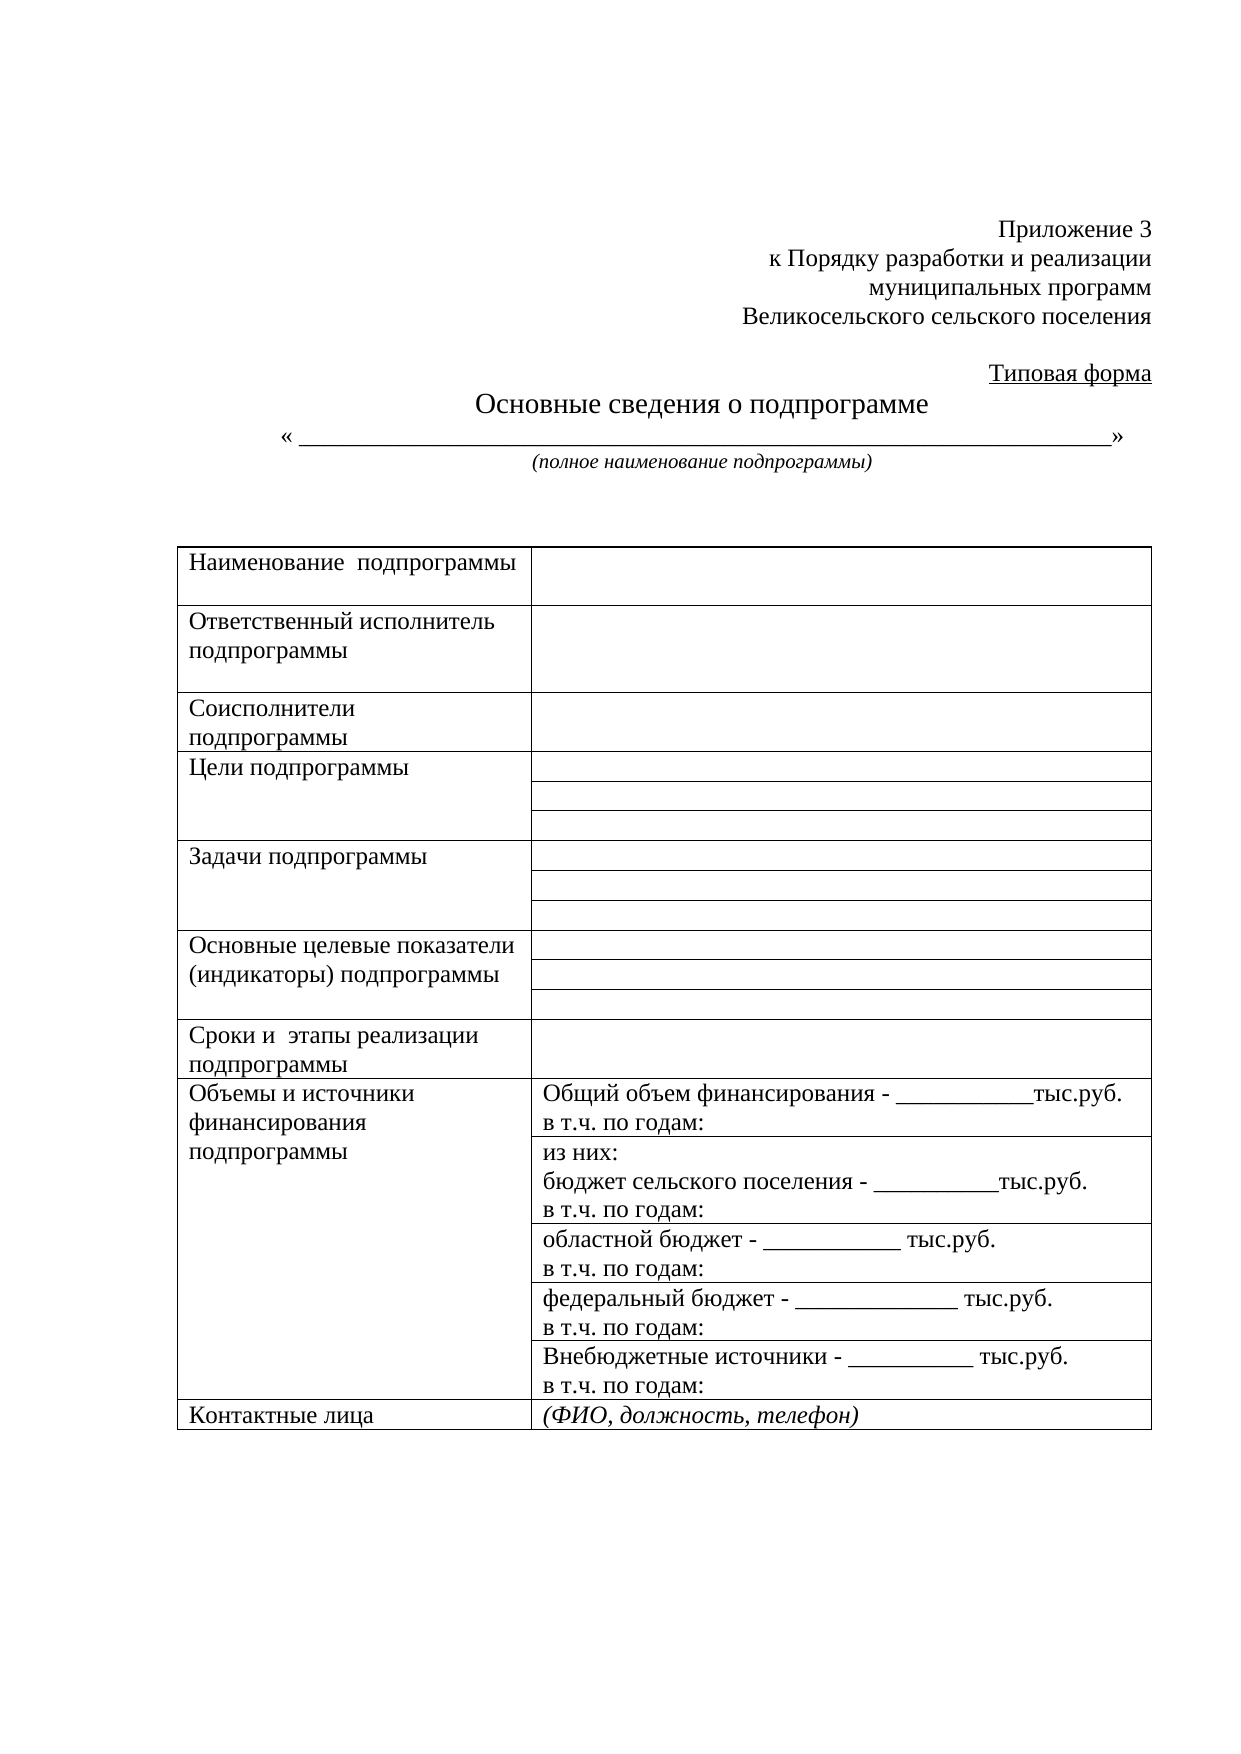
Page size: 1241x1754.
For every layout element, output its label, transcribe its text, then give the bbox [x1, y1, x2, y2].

list « _________________________________________________________________» [252, 420, 1152, 449]
table_cell [532, 752, 1151, 781]
table_cell из них: бюджет сельского поселения - __________тыс.руб. в т.ч. по годам: [532, 1137, 1151, 1223]
table_cell Объемы и источники финансирования подпрограммы [178, 1079, 531, 1399]
table_cell [532, 990, 1151, 1019]
list (полное наименование подпрограммы) [252, 449, 1152, 473]
table_cell Основные целевые показатели (индикаторы) подпрограммы [178, 931, 531, 1019]
table_cell [532, 811, 1151, 840]
table_cell (ФИО, должность, телефон) [532, 1400, 1151, 1429]
list Великосельского сельского поселения [252, 301, 1152, 329]
table_cell [532, 841, 1151, 870]
table_cell [532, 901, 1151, 929]
list Приложение 3 [252, 214, 1152, 243]
table_cell Цели подпрограммы [178, 752, 531, 840]
list Основные сведения о подпрограмме [252, 386, 1152, 420]
list Типовая форма [252, 358, 1152, 386]
list к Порядку разработки и реализации муниципальных программ [252, 243, 1152, 301]
table_cell Сроки и этапы реализации подпрограммы [178, 1020, 531, 1077]
table_cell [532, 960, 1151, 989]
table_cell Внебюджетные источники - __________ тыс.руб. в т.ч. по годам: [532, 1341, 1151, 1399]
table_cell Общий объем финансирования - ___________тыс.руб. в т.ч. по годам: [532, 1079, 1151, 1136]
table_cell Ответственный исполнитель подпрограммы [178, 606, 531, 692]
table_cell [532, 1020, 1151, 1077]
table_cell Задачи подпрограммы [178, 841, 531, 929]
table_cell федеральный бюджет - _____________ тыс.руб. в т.ч. по годам: [532, 1283, 1151, 1340]
table_cell [532, 931, 1151, 959]
table_cell Контактные лица [178, 1400, 531, 1429]
table_cell Соисполнители подпрограммы [178, 693, 531, 751]
table_header Наименование подпрограммы [178, 548, 531, 605]
table_cell [532, 606, 1151, 692]
table_cell [532, 871, 1151, 900]
table_cell областной бюджет - ___________ тыс.руб. в т.ч. по годам: [532, 1224, 1151, 1282]
table_cell [532, 693, 1151, 751]
table_cell [532, 782, 1151, 810]
table_header [532, 548, 1151, 605]
